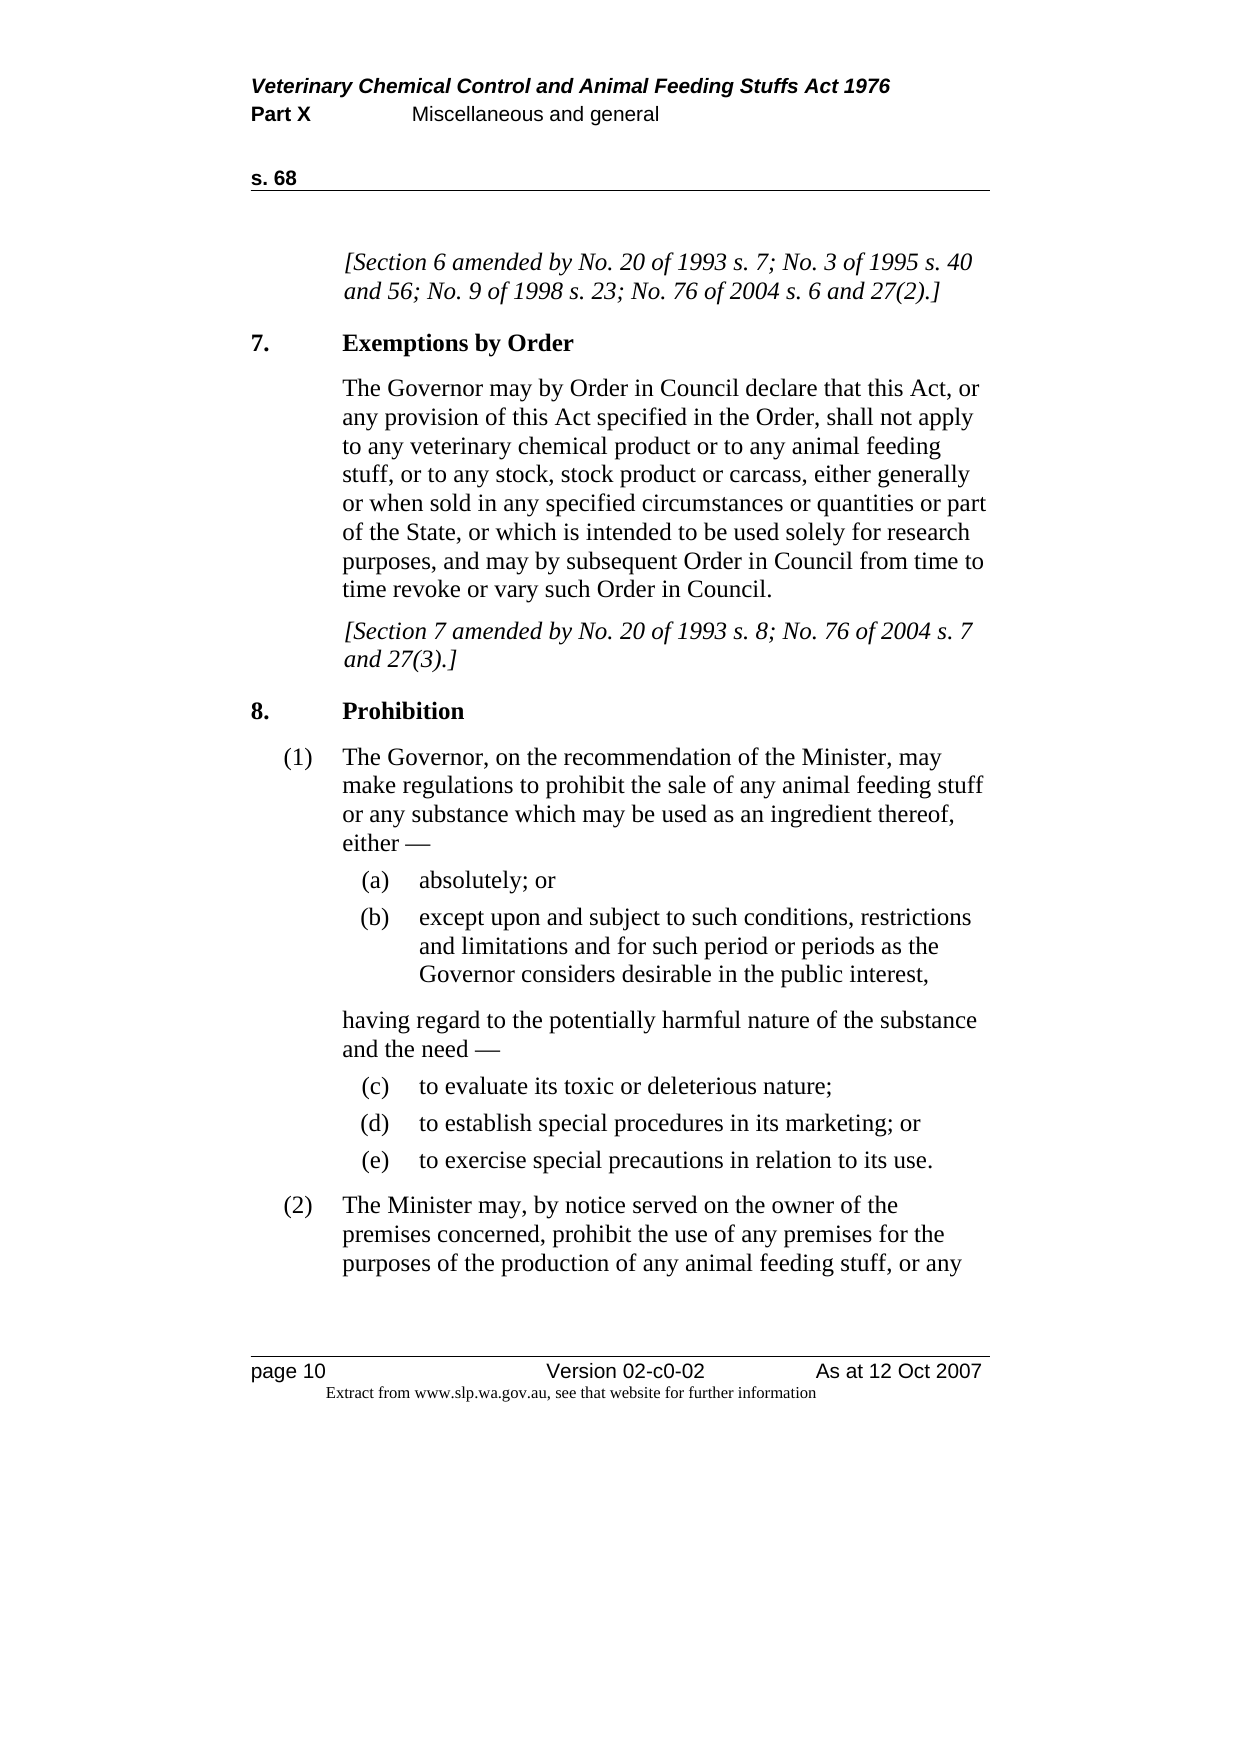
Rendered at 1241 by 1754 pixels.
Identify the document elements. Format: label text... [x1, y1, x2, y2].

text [251, 1190, 990, 1277]
text (1) The Governor, on the recommendation of the Minister, may make regulations to prohibit the sale of any animal feeding stuff or any substance which may be used as an ingredient thereof, either — [251, 742, 990, 857]
text (d) to establish special procedures in its marketing; or [251, 1108, 990, 1137]
text having regard to the potentially harmful nature of the substance and the need — [251, 1005, 990, 1062]
subtitle 7. Exemptions by Order [251, 328, 990, 357]
text (e) to exercise special precautions in relation to its use. [251, 1145, 990, 1174]
text (b) except upon and subject to such conditions, restrictions and limitations and for such period or periods as the Governor considers desirable in the public interest, [251, 902, 990, 988]
text [Section 6 amended by No. 20 of 1993 s. 7; No. 3 of 1995 s. 40 and 56; No. 9 of 1998 s. 23; No. 76 of 2004 s. 6 and 27(2).] [251, 247, 990, 305]
subtitle 8. Prohibition [251, 696, 990, 725]
text (a) absolutely; or [251, 865, 990, 894]
text (c) to evaluate its toxic or deleterious nature; [251, 1071, 990, 1099]
text [Section 7 amended by No. 20 of 1993 s. 8; No. 76 of 2004 s. 7 and 27(3).] [251, 616, 990, 673]
text The Governor may by Order in Council declare that this Act, or any provision of this Act specified in the Order, shall not apply to any veterinary chemical product or to any animal feeding stuff, or to any stock, stock product or carcass, either generally or when sold in any specified circumstances or quantities or part of the State, or which is intended to be used solely for research purposes, and may by subsequent Order in Council from time to time revoke or vary such Order in Council. [251, 373, 990, 603]
